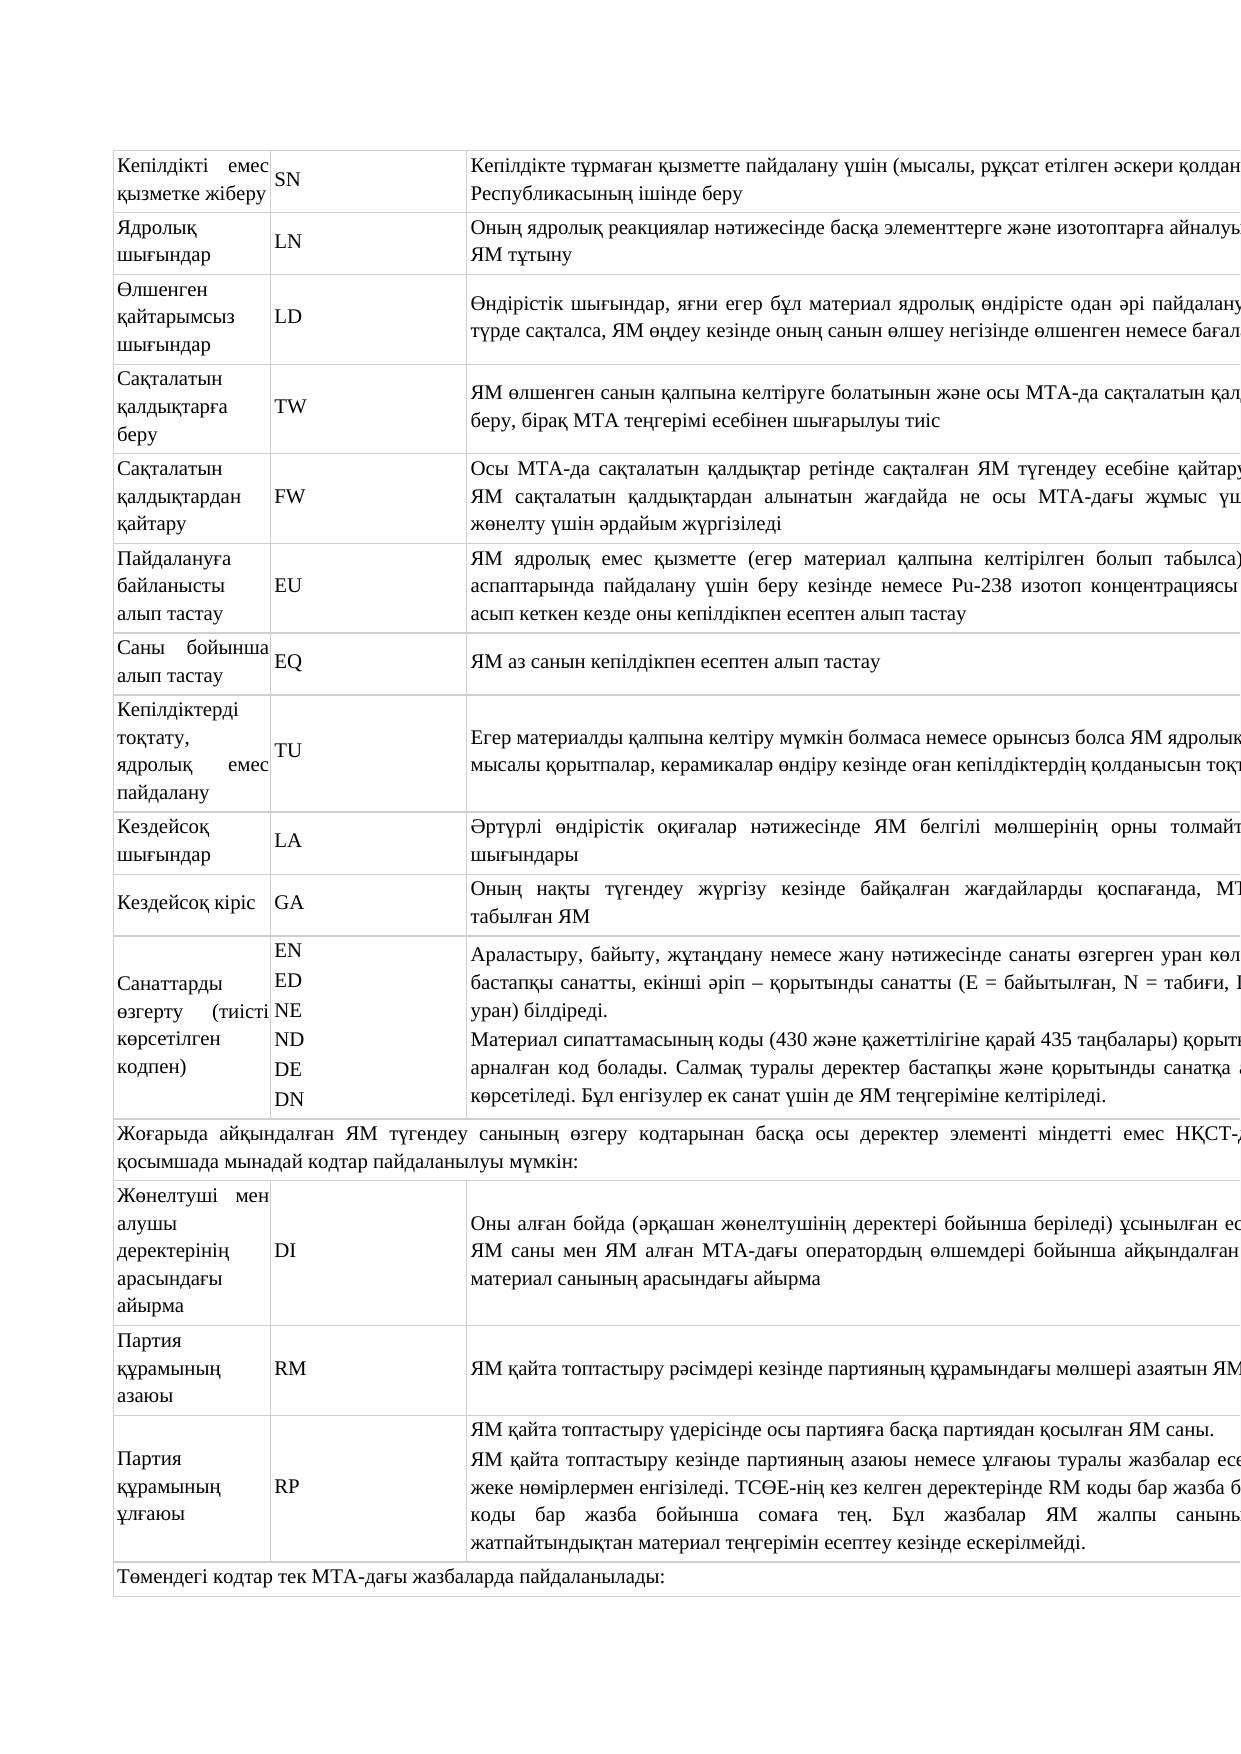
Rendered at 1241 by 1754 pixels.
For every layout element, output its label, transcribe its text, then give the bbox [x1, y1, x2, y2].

table_cell EQ [271, 634, 466, 694]
table_cell Осы МТА-да сақталатын қалдықтар ретінде сақталған ЯМ түгендеу есебіне қайтару. Мұндай жазба ЯМ сақталатын қалдықтардан алынатын жағдайда не осы МТА-дағы жұмыс үшін не МТА-дан жөнелту үшін әрдайым жүргізіледі [467, 454, 1240, 543]
table_cell LD [271, 275, 466, 363]
table_cell ЯМ ядролық емес қызметте (егер материал қалпына келтірілген болып табылса) бақылау-өлшеу аспаптарында пайдалану үшін беру кезінде немесе Pu-238 изотоп концентрациясы 80% деңгейінен асып кеткен кезде оны кепілдікпен есептен алып тастау [467, 544, 1240, 632]
table_cell Жоғарыда айқындалған ЯМ түгендеу санының өзгеру кодтарынан басқа осы деректер элементі міндетті емес НҚСТ-дағы жазбаларға қосымшада мынадай кодтар пайдаланылуы мүмкін: [114, 1120, 1240, 1180]
table_cell ЯМ өлшенген санын қалпына келтіруге болатынын және осы МТА-да сақталатын қалдықтар санатына беру, бірақ МТА теңгерімі есебінен шығарылуы тиіс [467, 365, 1240, 453]
table_cell Жөнелтуші мен алушы деректерінің арасындағы айырма [114, 1181, 270, 1325]
table_cell DI [271, 1181, 466, 1325]
table_cell TU [271, 696, 466, 811]
table_cell LA [271, 813, 466, 873]
table_cell ЯМ аз санын кепілдікпен есептен алып тастау [467, 634, 1240, 694]
table_cell Партия құрамының азаюы [114, 1326, 270, 1414]
table_cell Оның нақты түгендеу жүргізу кезінде байқалған жағдайларды қоспағанда, МТА-да кездейсоқ табылған ЯМ [467, 875, 1240, 935]
table_cell Пайдалануға байланысты алып тастау [114, 544, 270, 632]
table_cell FW [271, 454, 466, 543]
table_cell TW [271, 365, 466, 453]
table_cell LN [271, 213, 466, 274]
table_cell Санаттарды өзгерту (тиісті көрсетілген кодпен) [114, 937, 270, 1118]
table_cell Саны бойынша алып тастау [114, 634, 270, 694]
table_cell Сақталатын қалдықтарға беру [114, 365, 270, 453]
table_cell Оны алған бойда (әрқашан жөнелтушінің деректері бойынша беріледі) ұсынылған есепте партиядағы ЯМ саны мен ЯМ алған МТА-дағы оператордың өлшемдері бойынша айқындалған осы партиядағы материал санының арасындағы айырма [467, 1181, 1240, 1325]
table_cell Оның ядролық реакциялар нәтижесінде басқа элементтерге және изотоптарға айналуымен байланысты ЯМ тұтыну [467, 213, 1240, 274]
table_cell Партия құрамының ұлғаюы [114, 1416, 270, 1561]
table_cell RP [271, 1416, 466, 1561]
table_cell ЯМ қайта топтастыру рәсімдері кезінде партияның құрамындағы мөлшері азаятын ЯМ саны [467, 1326, 1240, 1414]
table_cell ЯМ қайта топтастыру үдерісінде осы партияға басқа партиядан қосылған ЯМ саны. ЯМ қайта топтастыру кезінде партияның азаюы немесе ұлғаюы туралы жазбалар есепке бір мезгілде жеке нөмірлермен енгізіледі. ТСӨЕ-нің кез келген деректерінде RM коды бар жазба бойынша сома RP коды бар жазба бойынша сомаға тең. Бұл жазбалар ЯМ жалпы санының өзгерістеріне жатпайтындықтан материал теңгерімін есептеу кезінде ескерілмейді. [467, 1416, 1240, 1561]
table_cell Кездейсоқ кіріс [114, 875, 270, 935]
table_cell SN [271, 151, 466, 212]
table_cell Кепілдікте тұрмаған қызметте пайдалану үшін (мысалы, рұқсат етілген әскери қолдану) ЯМ Қазақстан Республикасының ішінде беру [467, 151, 1240, 212]
table_cell Төмендегі кодтар тек МТА-дағы жазбаларда пайдаланылады: [114, 1563, 1240, 1596]
table_cell GA [271, 875, 466, 935]
table_cell Егер материалды қалпына келтіру мүмкін болмаса немесе орынсыз болса ЯМ ядролық емес пайдалану, мысалы қорытпалар, керамикалар өндіру кезінде оған кепілдіктердің қолданысын тоқтату. [467, 696, 1240, 811]
table_cell Өлшенген қайтарымсыз шығындар [114, 275, 270, 363]
table_cell Кепілдікті емес қызметке жіберу [114, 151, 270, 212]
table_cell Кездейсоқ шығындар [114, 813, 270, 873]
table_cell Кепілдіктерді тоқтату, ядролық емес пайдалану [114, 696, 270, 811]
table_cell Ядролық шығындар [114, 213, 270, 274]
table_cell EU [271, 544, 466, 632]
table_cell EN ED NE ND DE DN [271, 937, 466, 1118]
table_cell Әртүрлі өндірістік оқиғалар нәтижесінде ЯМ белгілі мөлшерінің орны толмайтын көзделмеген шығындары [467, 813, 1240, 873]
table_cell Араластыру, байыту, жұтаңдану немесе жану нәтижесінде санаты өзгерген уран көлемі. Бірінші әріп бастапқы санатты, екінші әріп – қорытынды санатты (Е = байытылған, N = табиғи, D = жұтаңданған уран) білдіреді. Материал сипаттамасының коды (430 және қажеттілігіне қарай 435 таңбалары) қорытынды материалға арналған код болады. Салмақ туралы деректер бастапқы және қорытынды санатқа арналған ретінде көрсетіледі. Бұл енгізулер ек санат үшін де ЯМ теңгеріміне келтіріледі. [467, 937, 1240, 1118]
table_cell Сақталатын қалдықтардан қайтару [114, 454, 270, 543]
table_cell RM [271, 1326, 466, 1414]
table_cell Өндірістік шығындар, яғни егер бұл материал ядролық өндірісте одан әрі пайдалану үшін жарамсыз түрде сақталса, ЯМ өңдеу кезінде оның санын өлшеу негізінде өлшенген немесе бағаланған шығындар [467, 275, 1240, 363]
